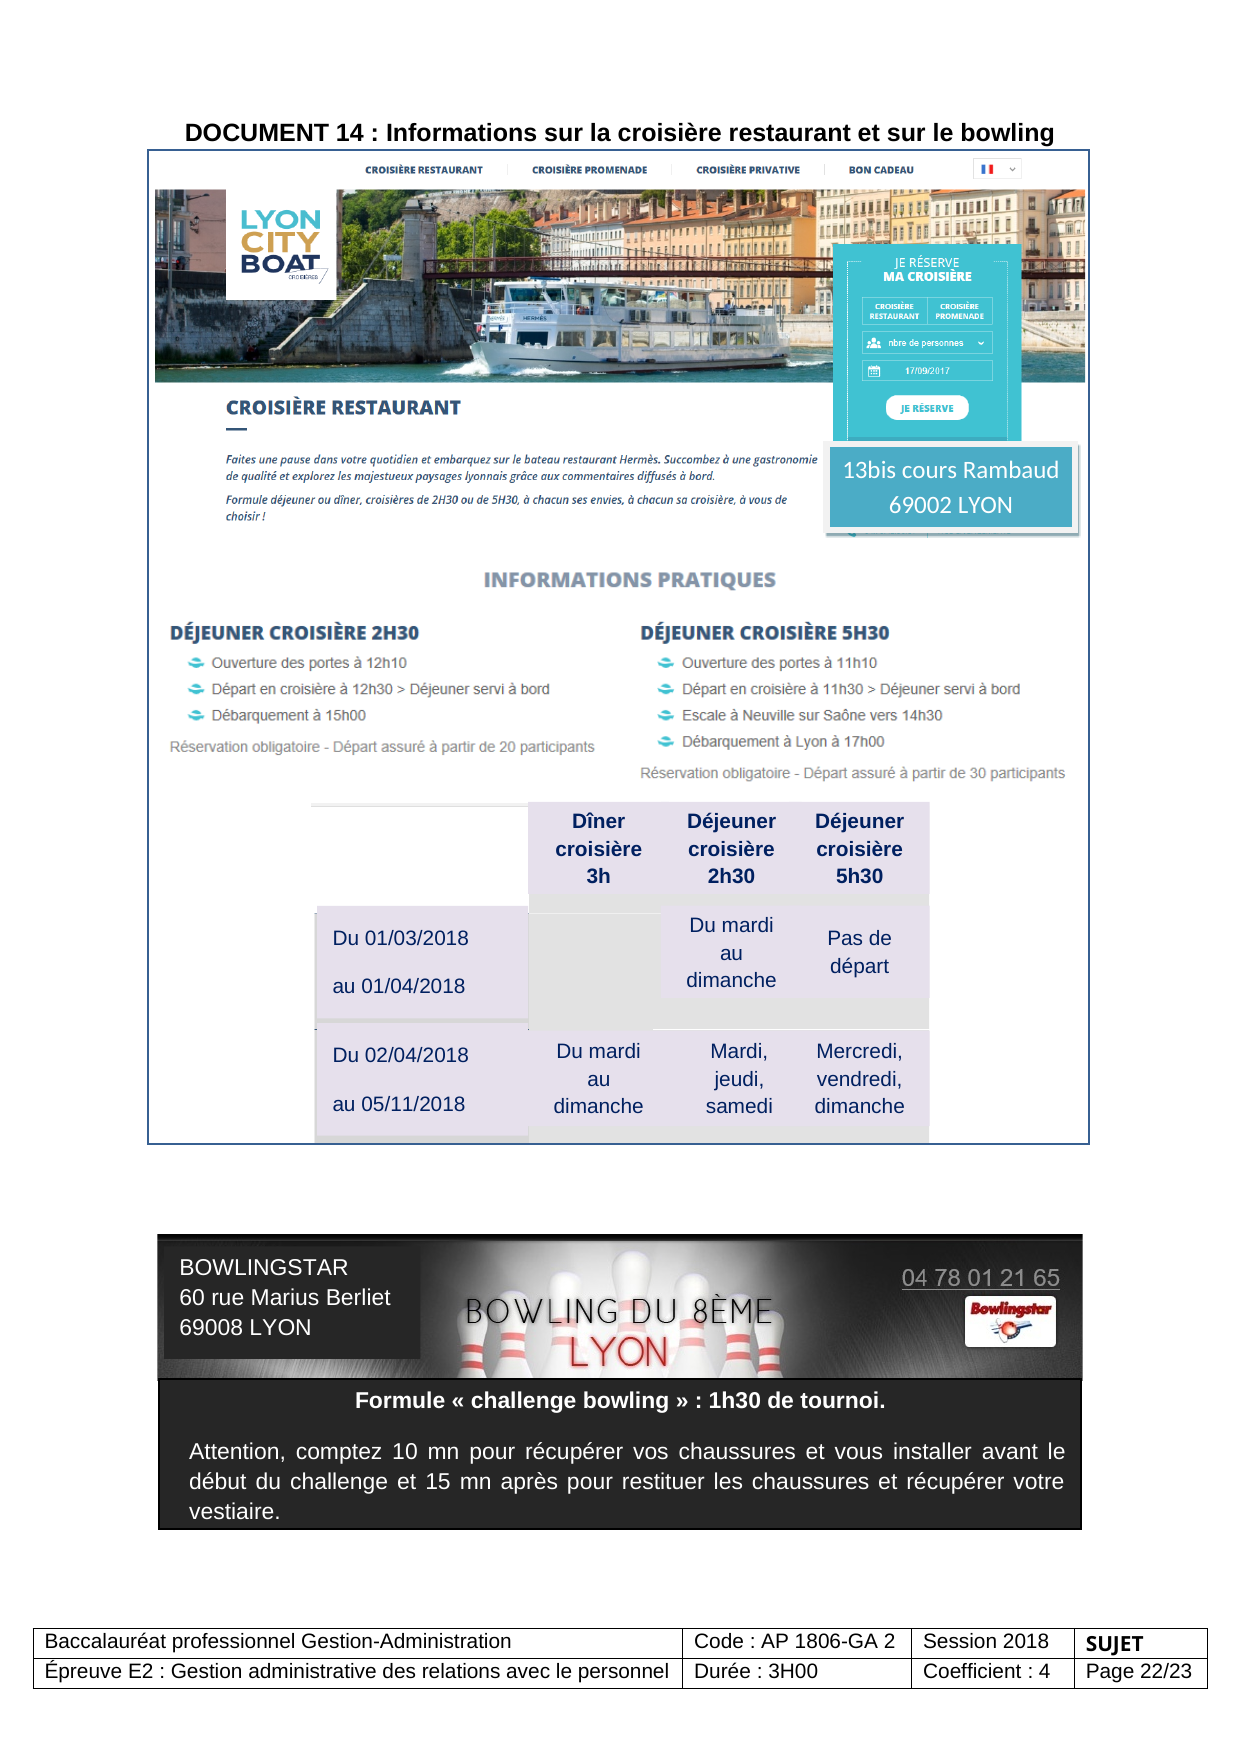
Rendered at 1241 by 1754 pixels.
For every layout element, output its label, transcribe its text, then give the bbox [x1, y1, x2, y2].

picture [157, 1234, 1083, 1381]
picture [155, 151, 1086, 538]
picture [311, 803, 930, 1143]
picture [155, 541, 1085, 800]
